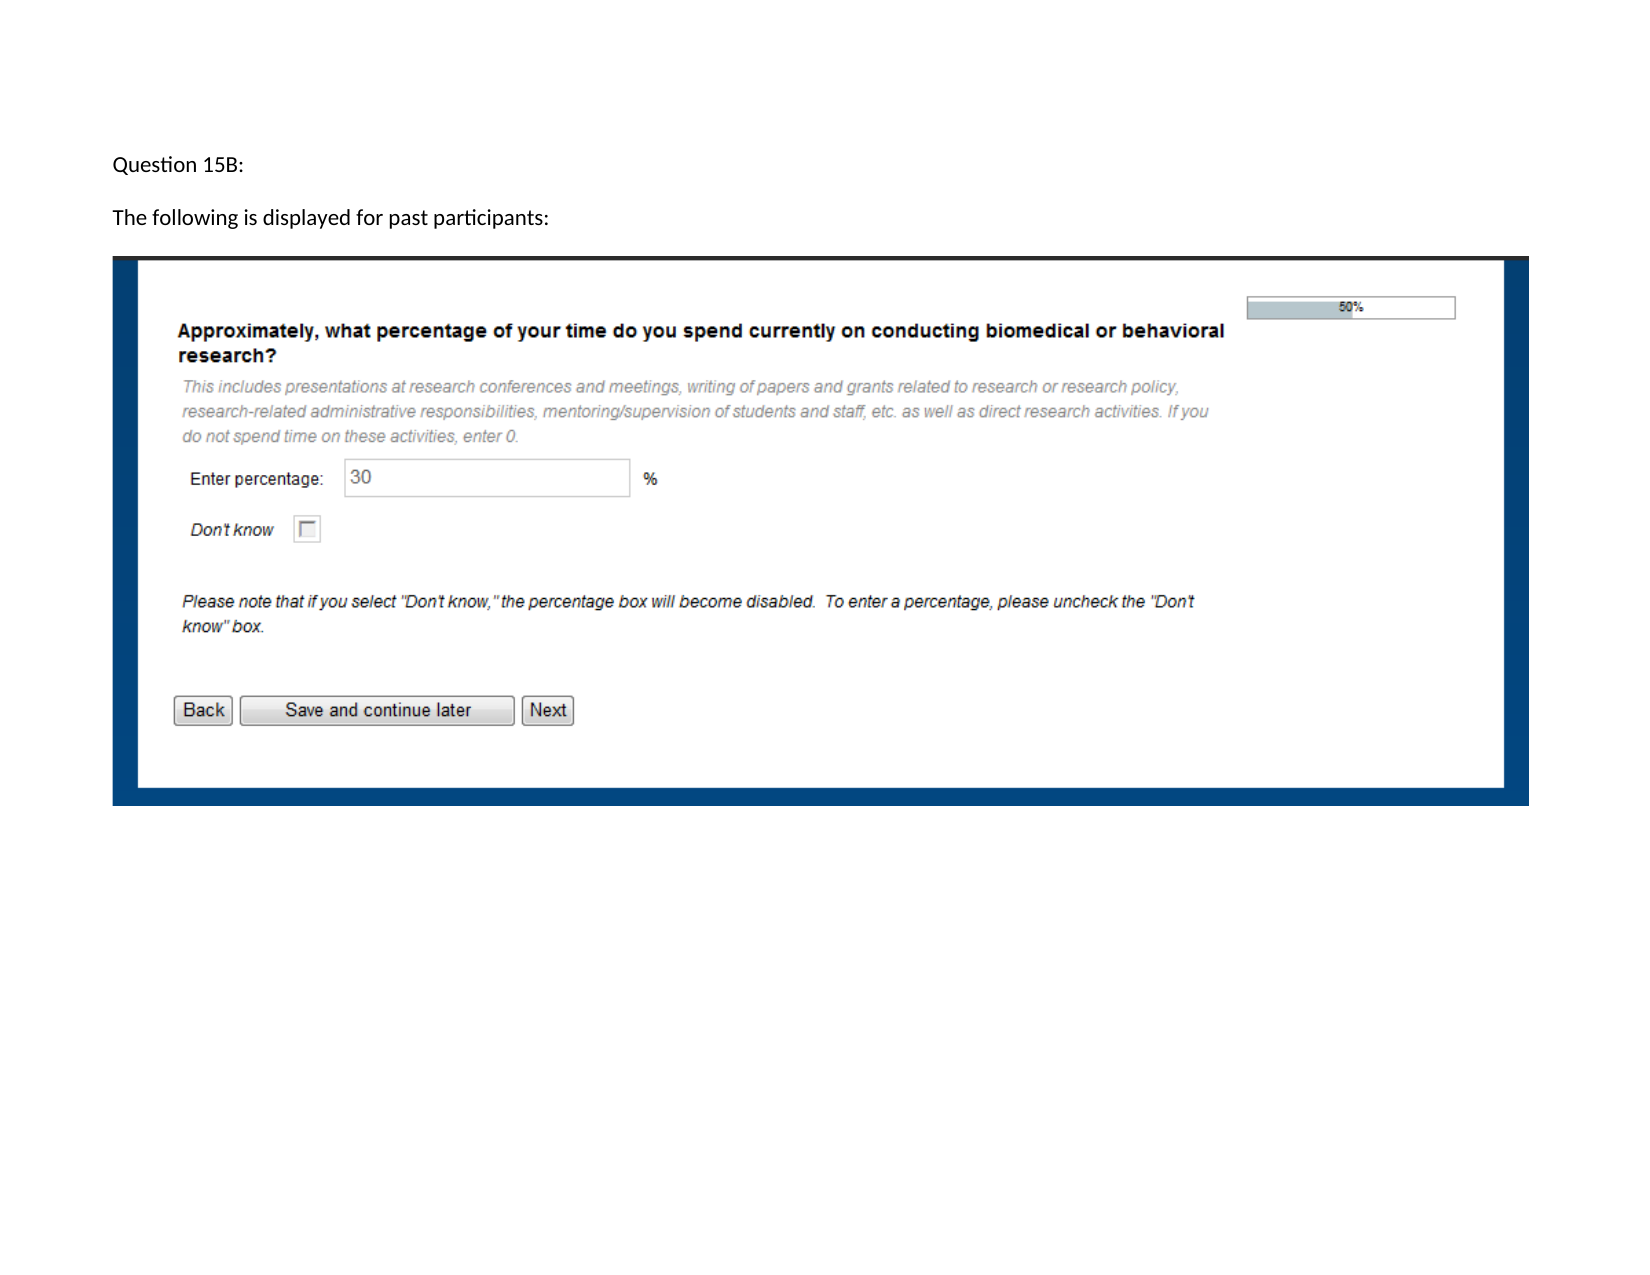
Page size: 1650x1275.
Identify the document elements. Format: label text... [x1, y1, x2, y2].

text Question 15B: [112, 150, 1537, 178]
text The following is displayed for past participants: [112, 203, 1537, 231]
picture [112, 256, 1529, 806]
